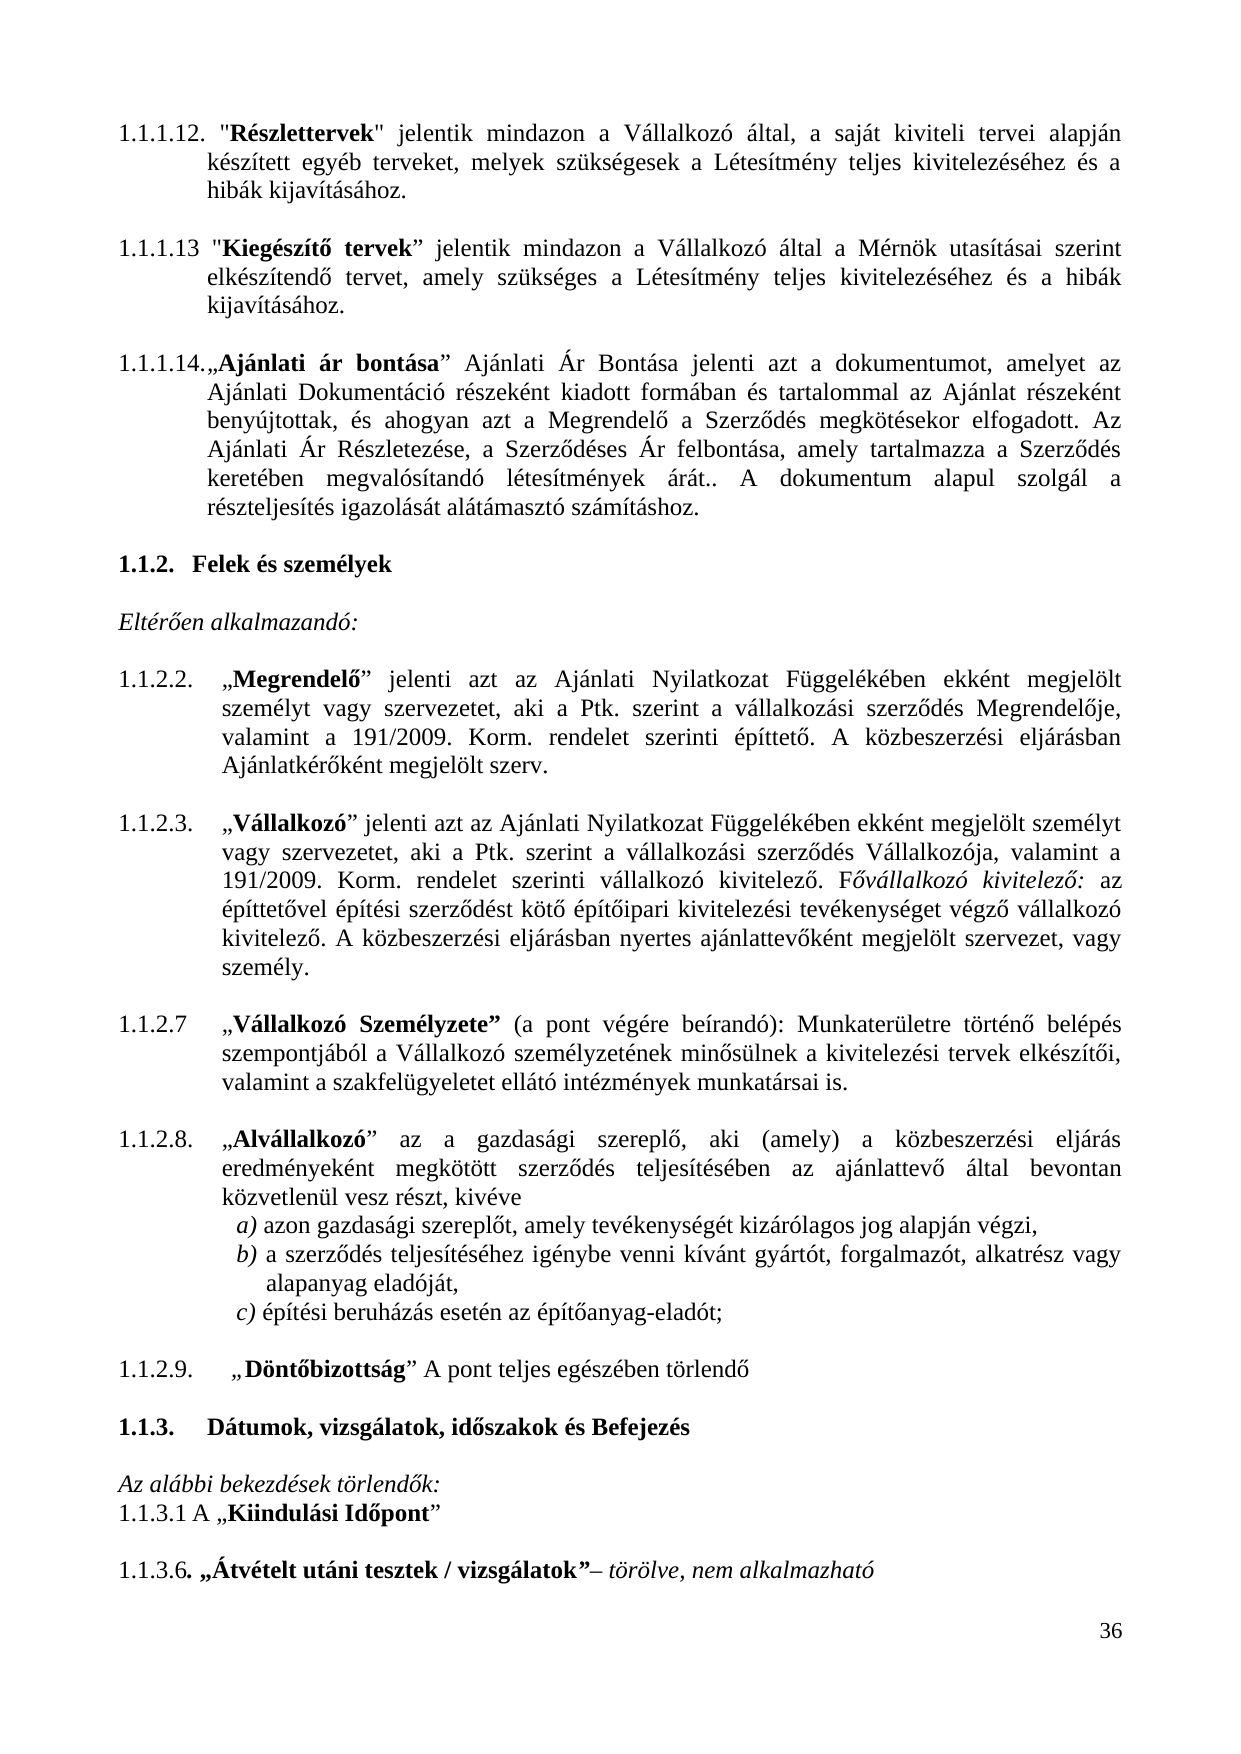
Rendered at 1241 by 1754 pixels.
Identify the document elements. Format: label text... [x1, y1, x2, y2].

text 1.1.2.9. „Döntőbizottság” A pont teljes egészében törlendő [118, 1354, 1122, 1383]
text c) építési beruházás esetén az építőanyag-eladót; [236, 1297, 1122, 1326]
text 1.1.2.8. „Alvállalkozó” az a gazdasági szereplő, aki (amely) a közbeszerzési eljárás eredményeként megkötött szerződés teljesítésében az ajánlattevő által bevontan közvetlenül vesz részt, kivéve [118, 1124, 1122, 1211]
text 1.1.2.7 „Vállalkozó Személyzete” (a pont végére beírandó): Munkaterületre történő belépés szempontjából a Vállalkozó személyzetének minősülnek a kivitelezési tervek elkészítői, valamint a szakfelügyeletet ellátó intézmények munkatársai is. [118, 1009, 1122, 1096]
text 1.1.2.3. „Vállalkozó” jelenti azt az Ajánlati Nyilatkozat Függelékében ekként megjelölt személyt vagy szervezetet, aki a Ptk. szerint a vállalkozási szerződés Vállalkozója, valamint a 191/2009. Korm. rendelet szerinti vállalkozó kivitelező. Fővállalkozó kivitelező: az építtetővel építési szerződést kötő építőipari kivitelezési tevékenységet végző vállalkozó kivitelező. A közbeszerzési eljárásban nyertes ajánlattevőként megjelölt szervezet, vagy személy. [118, 808, 1122, 981]
text 1.1.3.1 A „Kiindulási Időpont” [118, 1498, 1122, 1527]
text 1.1.1.12. "Részlettervek" jelentik mindazon a Vállalkozó által, a saját kiviteli tervei alapján készített egyéb terveket, melyek szükségesek a Létesítmény teljes kivitelezéséhez és a hibák kijavításához. [118, 118, 1122, 204]
text b) a szerződés teljesítéséhez igénybe venni kívánt gyártót, forgalmazót, alkatrész vagy alapanyag eladóját, [236, 1239, 1122, 1297]
text 1.1.1.14. „Ajánlati ár bontása” Ajánlati Ár Bontása jelenti azt a dokumentumot, amelyet az Ajánlati Dokumentáció részeként kiadott formában és tartalommal az Ajánlat részeként benyújtottak, és ahogyan azt a Megrendelő a Szerződés megkötésekor elfogadott. Az Ajánlati Ár Részletezése, a Szerződéses Ár felbontása, amely tartalmazza a Szerződés keretében megvalósítandó létesítmények árát.. A dokumentum alapul szolgál a részteljesítés igazolását alátámasztó számításhoz. [118, 348, 1122, 521]
text 1.1.3.6. „Átvételt utáni tesztek / vizsgálatok”– törölve, nem alkalmazható [118, 1556, 1122, 1584]
text 1.1.2. Felek és személyek [118, 549, 1122, 578]
text 1.1.1.13 "Kiegészítő tervek” jelentik mindazon a Vállalkozó által a Mérnök utasításai szerint elkészítendő tervet, amely szükséges a Létesítmény teljes kivitelezéséhez és a hibák kijavításához. [118, 233, 1122, 319]
text Az alábbi bekezdések törlendők: [118, 1469, 1122, 1498]
text 1.1.3. Dátumok, vizsgálatok, időszakok és Befejezés [118, 1412, 1122, 1441]
text 1.1.2.2. „Megrendelő” jelenti azt az Ajánlati Nyilatkozat Függelékében ekként megjelölt személyt vagy szervezetet, aki a Ptk. szerint a vállalkozási szerződés Megrendelője, valamint a 191/2009. Korm. rendelet szerinti építtető. A közbeszerzési eljárásban Ajánlatkérőként megjelölt szerv. [118, 664, 1122, 779]
text Eltérően alkalmazandó: [118, 607, 1122, 636]
text a) azon gazdasági szereplőt, amely tevékenységét kizárólagos jog alapján végzi, [236, 1211, 1122, 1239]
